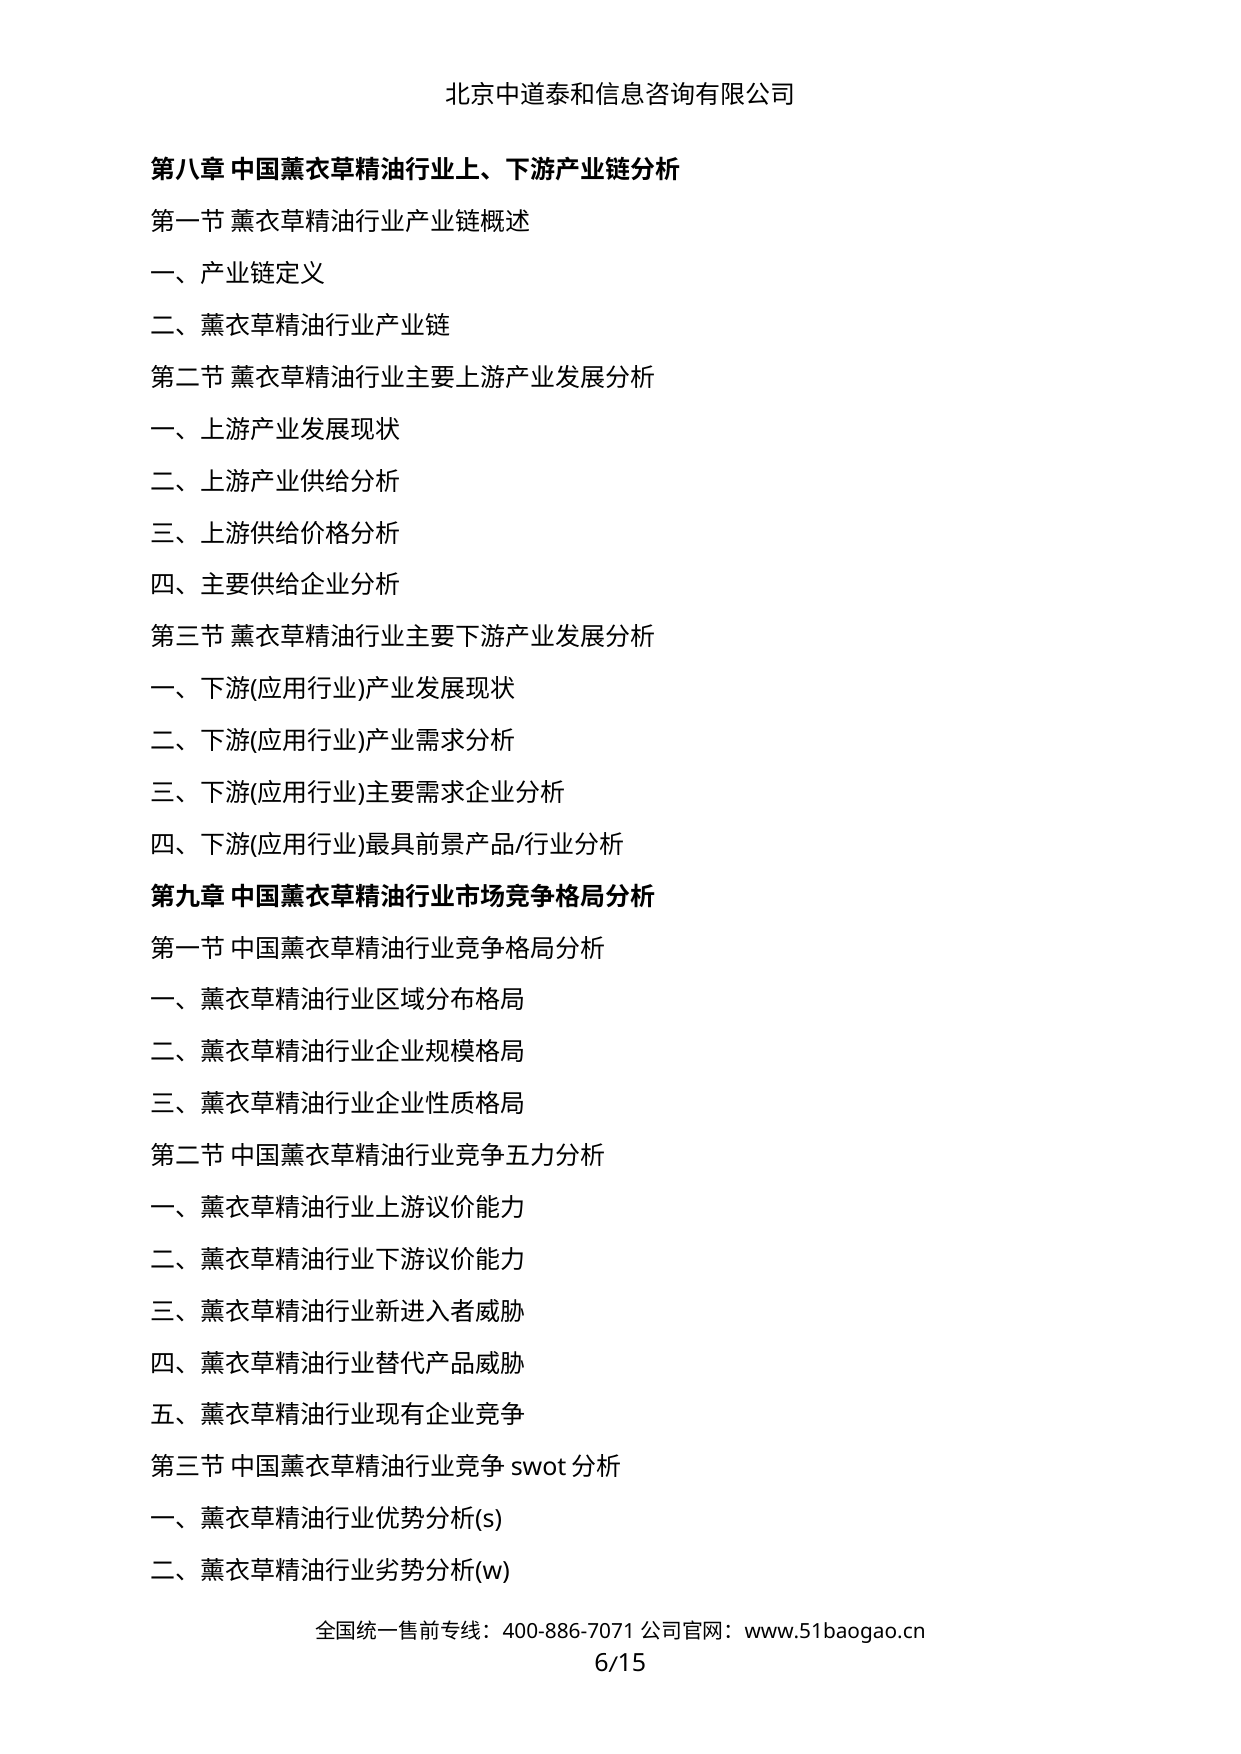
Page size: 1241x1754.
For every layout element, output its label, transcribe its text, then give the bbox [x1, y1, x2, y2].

text 一、上游产业发展现状 [150, 409, 1090, 446]
text 二、薰衣草精油行业劣势分析(w) [150, 1551, 1090, 1587]
text 一、薰衣草精油行业优势分析(s) [150, 1499, 1090, 1535]
text 第二节 中国薰衣草精油行业竞争五力分析 [150, 1136, 1090, 1172]
text 二、薰衣草精油行业下游议价能力 [150, 1239, 1090, 1276]
text 二、下游(应用行业)产业需求分析 [150, 721, 1090, 757]
text 二、上游产业供给分析 [150, 461, 1090, 497]
text 第三节 薰衣草精油行业主要下游产业发展分析 [150, 617, 1090, 653]
text 一、薰衣草精油行业区域分布格局 [150, 980, 1090, 1016]
text 二、薰衣草精油行业企业规模格局 [150, 1032, 1090, 1068]
text 第二节 薰衣草精油行业主要上游产业发展分析 [150, 357, 1090, 394]
text 第九章 中国薰衣草精油行业市场竞争格局分析 [150, 876, 1090, 912]
text 第一节 薰衣草精油行业产业链概述 [150, 202, 1090, 238]
text 三、上游供给价格分析 [150, 513, 1090, 549]
text 五、薰衣草精油行业现有企业竞争 [150, 1395, 1090, 1431]
text 四、下游(应用行业)最具前景产品/行业分析 [150, 824, 1090, 861]
text 四、主要供给企业分析 [150, 565, 1090, 601]
text 三、薰衣草精油行业新进入者威胁 [150, 1291, 1090, 1327]
text 三、薰衣草精油行业企业性质格局 [150, 1084, 1090, 1120]
text 第一节 中国薰衣草精油行业竞争格局分析 [150, 928, 1090, 964]
text 二、薰衣草精油行业产业链 [150, 306, 1090, 342]
text 第三节 中国薰衣草精油行业竞争swot分析 [150, 1447, 1090, 1483]
text 第八章 中国薰衣草精油行业上、下游产业链分析 [150, 150, 1090, 186]
text 一、下游(应用行业)产业发展现状 [150, 669, 1090, 705]
text 一、产业链定义 [150, 254, 1090, 290]
text 四、薰衣草精油行业替代产品威胁 [150, 1343, 1090, 1379]
text 一、薰衣草精油行业上游议价能力 [150, 1187, 1090, 1224]
text 三、下游(应用行业)主要需求企业分析 [150, 772, 1090, 809]
